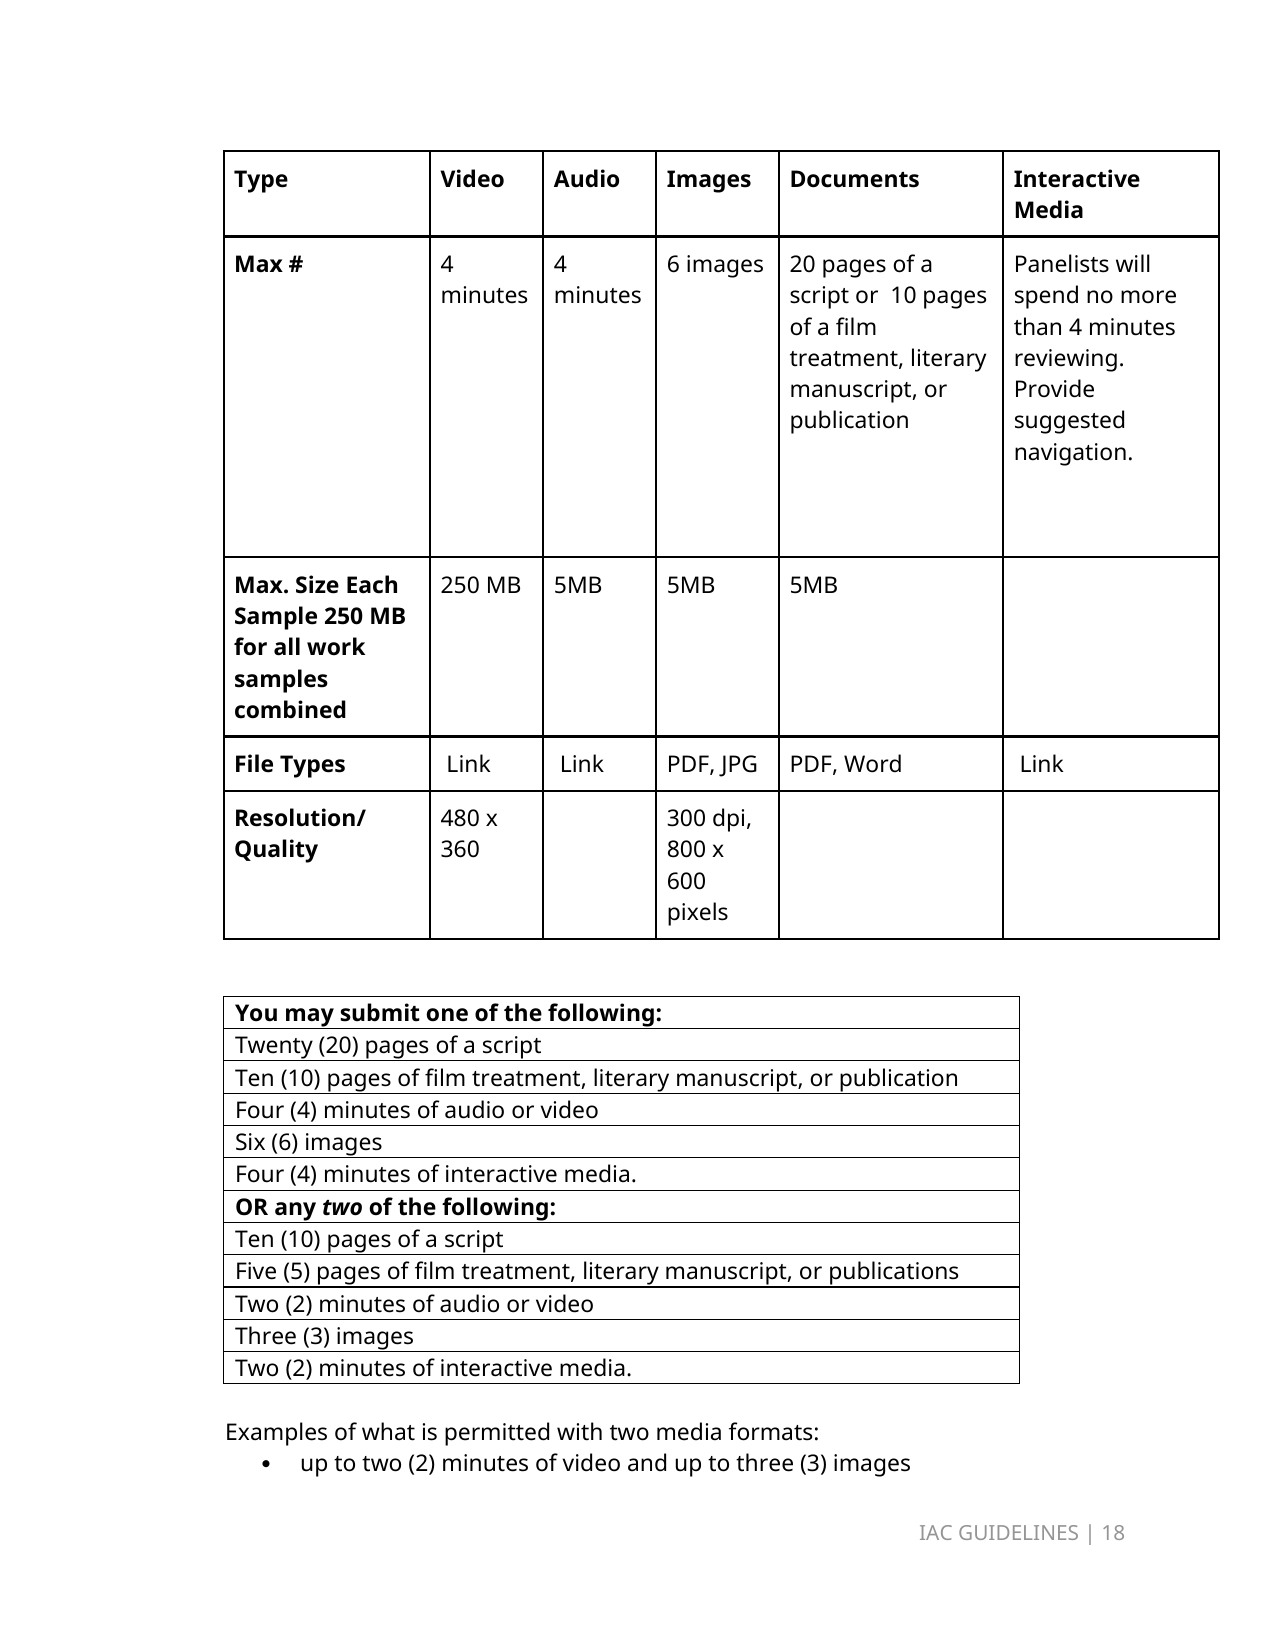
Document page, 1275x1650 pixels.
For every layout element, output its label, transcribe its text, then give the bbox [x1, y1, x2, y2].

table_header Images [657, 152, 778, 235]
table_cell PDF, JPG [657, 738, 778, 789]
table_cell PDF, Word [780, 738, 1002, 789]
table_cell [780, 792, 1002, 937]
table_cell Five (5) pages of film treatment, literary manuscript, or publications [224, 1255, 1019, 1286]
table_cell Resolution/ Quality [225, 792, 429, 937]
table_cell File Types [225, 738, 429, 789]
table_cell Two (2) minutes of audio or video [224, 1288, 1019, 1319]
table_cell 5MB [780, 558, 1002, 735]
table_cell Link [544, 738, 655, 789]
table_header Audio [544, 152, 655, 235]
table_cell Max # [225, 238, 429, 556]
list up to two (2) minutes of video and up to three (3) images [262, 1447, 1125, 1478]
table_cell Three (3) images [224, 1320, 1019, 1351]
table_cell 4 minutes [544, 238, 655, 556]
table_cell 5MB [544, 558, 655, 735]
table_cell [544, 792, 655, 937]
table_cell Link [1004, 738, 1218, 789]
table_cell 6 images [657, 238, 778, 556]
table_cell Six (6) images [224, 1126, 1019, 1157]
table_cell Ten (10) pages of a script [224, 1223, 1019, 1254]
table_cell Panelists will spend no more than 4 minutes reviewing. Provide suggested navigation. [1004, 238, 1218, 556]
table_cell Link [431, 738, 542, 789]
table_cell Ten (10) pages of film treatment, literary manuscript, or publication [224, 1061, 1019, 1093]
table_header You may submit one of the following: [224, 997, 1019, 1028]
text Examples of what is permitted with two media formats: [225, 1416, 1125, 1447]
table_cell 480 x 360 [431, 792, 542, 937]
table_cell Max. Size Each Sample 250 MB for all work samples combined [225, 558, 429, 735]
table_cell Two (2) minutes of interactive media. [224, 1352, 1019, 1383]
table_cell [1004, 558, 1218, 735]
table_header Documents [780, 152, 1002, 235]
table_cell 300 dpi, 800 x 600 pixels [657, 792, 778, 937]
table_cell [1004, 792, 1218, 937]
table_cell 250 MB [431, 558, 542, 735]
table_cell OR any two of the following: [224, 1191, 1019, 1222]
table_header Video [431, 152, 542, 235]
table_cell Four (4) minutes of audio or video [224, 1094, 1019, 1125]
table_cell Four (4) minutes of interactive media. [224, 1158, 1019, 1189]
table_header Interactive Media [1004, 152, 1218, 235]
table_cell 4 minutes [431, 238, 542, 556]
table_cell 20 pages of a script or 10 pages of a film treatment, literary manuscript, or publication [780, 238, 1002, 556]
table_header Type [225, 152, 429, 235]
table_cell 5MB [657, 558, 778, 735]
table_cell Twenty (20) pages of a script [224, 1029, 1019, 1060]
